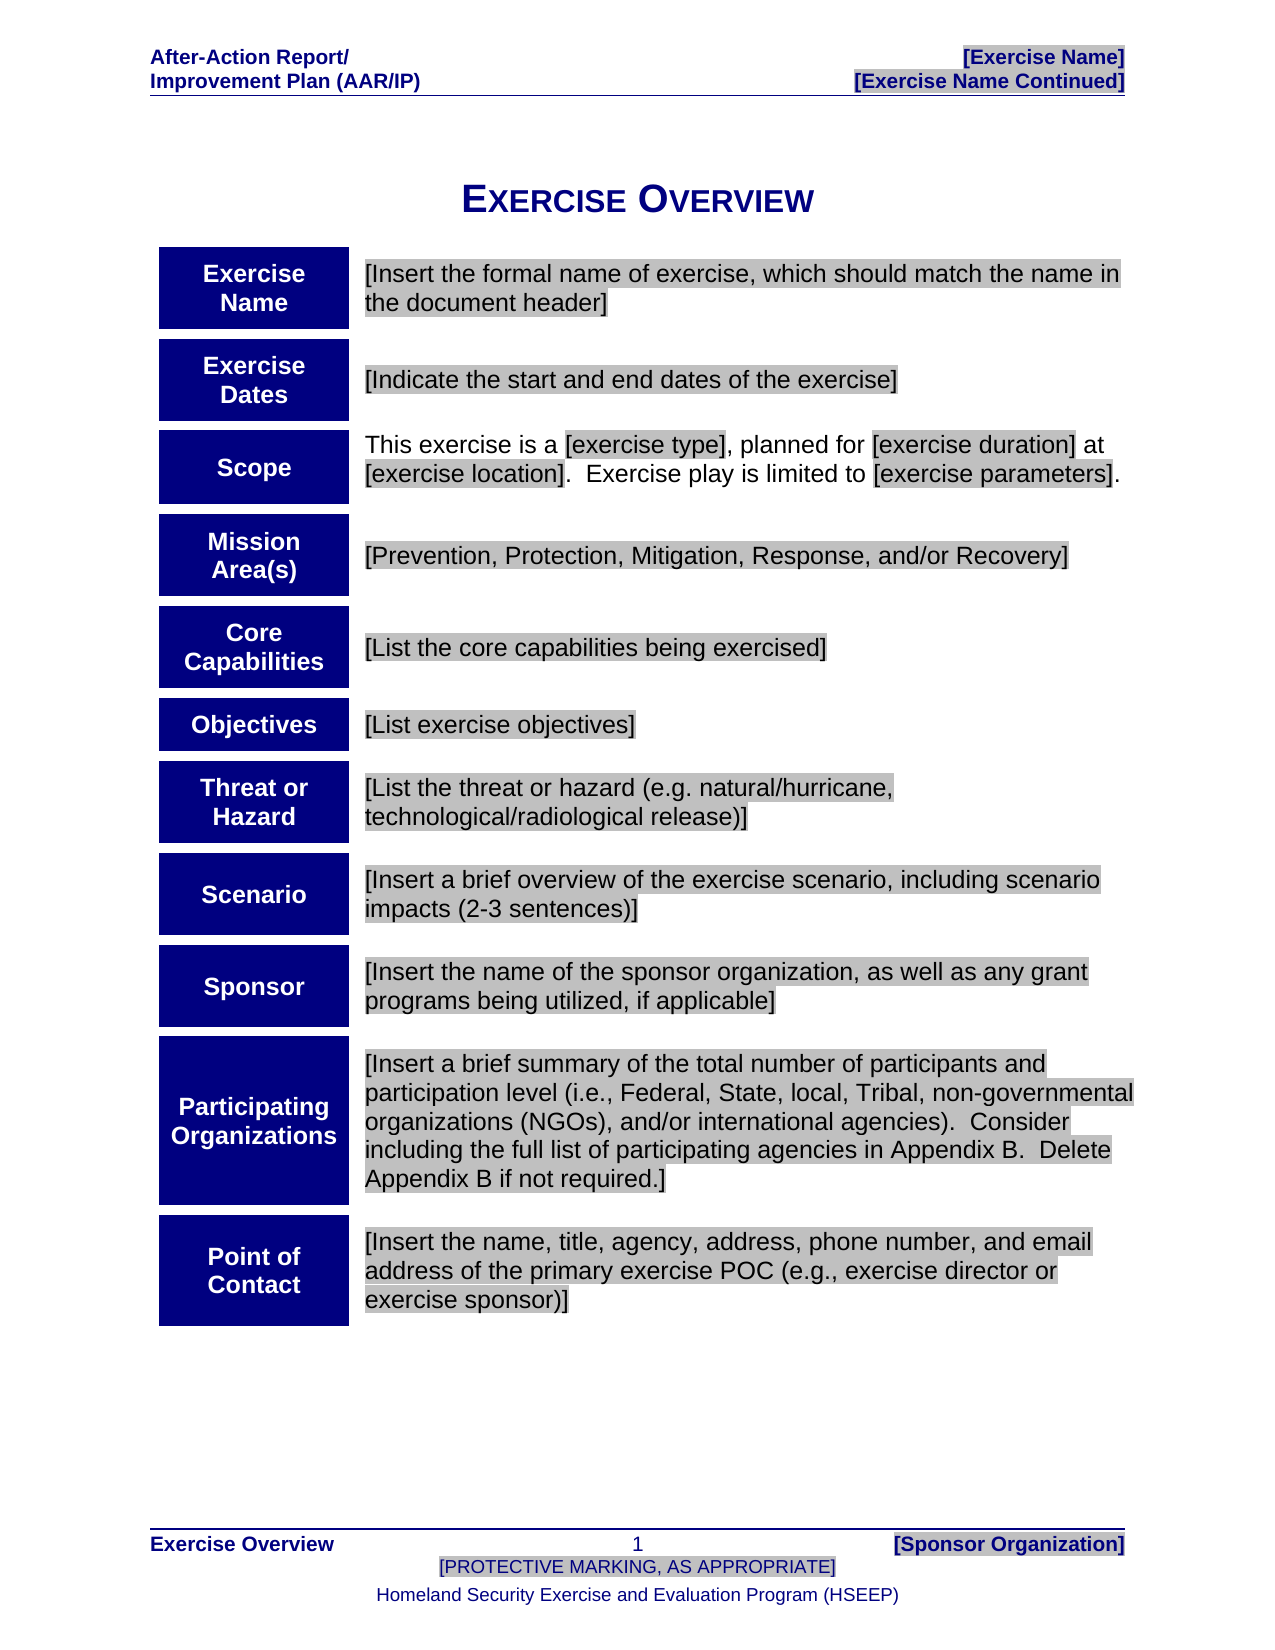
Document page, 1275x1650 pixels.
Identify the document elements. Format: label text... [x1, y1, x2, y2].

table_cell [List the threat or hazard (e.g. natural/hurricane, technological/radiological release)] [358, 761, 1148, 843]
table_header Exercise Name [159, 247, 349, 329]
table_cell Threat or Hazard [159, 761, 349, 843]
table_cell Participating Organizations [159, 1036, 349, 1205]
table_cell Mission Area(s) [159, 514, 349, 596]
table_cell Objectives [159, 698, 349, 751]
table_cell [List the core capabilities being exercised] [358, 606, 1148, 688]
table_cell Scope [159, 430, 349, 504]
table_cell [Insert the name, title, agency, address, phone number, and email address of the primary exercise POC (e.g., exercise director or exercise sponsor)] [358, 1215, 1148, 1326]
table_cell [List exercise objectives] [358, 698, 1148, 751]
table_cell [Prevention, Protection, Mitigation, Response, and/or Recovery] [358, 514, 1148, 596]
table_cell Core Capabilities [159, 606, 349, 688]
subtitle Exercise Overview [150, 175, 1125, 221]
table_header [Insert the formal name of exercise, which should match the name in the document header] [358, 247, 1148, 329]
table_cell [Insert a brief overview of the exercise scenario, including scenario impacts (2-3 sentences)] [358, 853, 1148, 935]
table_cell [Indicate the start and end dates of the exercise] [358, 339, 1148, 421]
table_cell Point of Contact [159, 1215, 349, 1326]
table_cell Sponsor [159, 945, 349, 1027]
table_cell Exercise Dates [159, 339, 349, 421]
table_cell Scenario [159, 853, 349, 935]
table_cell [Insert a brief summary of the total number of participants and participation level (i.e., Federal, State, local, Tribal, non-governmental organizations (NGOs), and/or international agencies). Consider including the full list of participating agencies in Appendix B. Delete Appendix B if not required.] [358, 1036, 1148, 1205]
table_cell This exercise is a [exercise type], planned for [exercise duration] at [exercise location]. Exercise play is limited to [exercise parameters]. [358, 430, 1148, 504]
table_cell [Insert the name of the sponsor organization, as well as any grant programs being utilized, if applicable] [358, 945, 1148, 1027]
